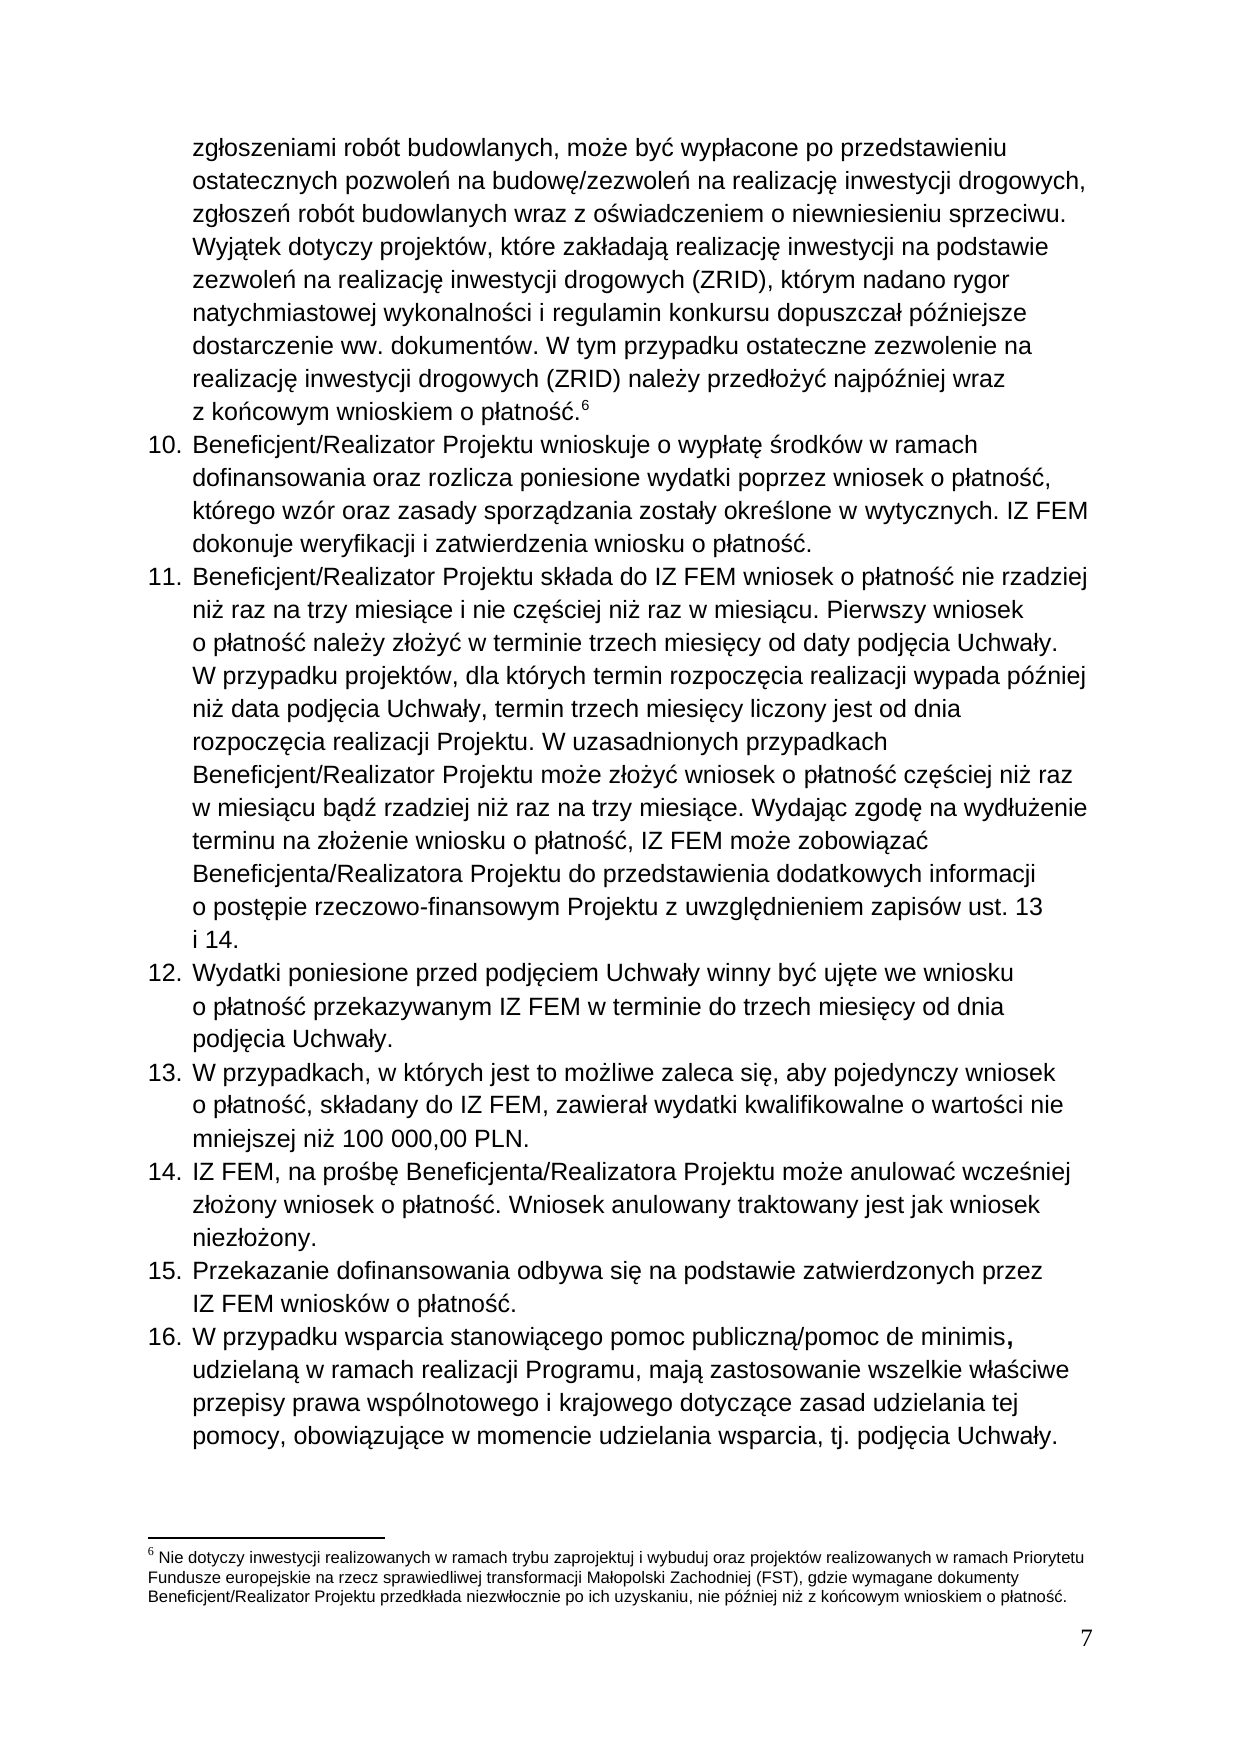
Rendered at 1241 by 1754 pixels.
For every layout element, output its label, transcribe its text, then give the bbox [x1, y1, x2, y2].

list Beneficjent/Realizator Projektu składa do IZ FEM wniosek o płatność nie rzadziej niż raz na trzy miesiące i nie częściej niż raz w miesiącu. Pierwszy wniosek o płatność należy złożyć w terminie trzech miesięcy od daty podjęcia Uchwały. W przypadku projektów, dla których termin rozpoczęcia realizacji wypada później niż data podjęcia Uchwały, termin trzech miesięcy liczony jest od dnia rozpoczęcia realizacji Projektu. W uzasadnionych przypadkach Beneficjent/Realizator Projektu może złożyć wniosek o płatność częściej niż raz w miesiącu bądź rzadziej niż raz na trzy miesiące. Wydając zgodę na wydłużenie terminu na złożenie wniosku o płatność, IZ FEM może zobowiązać Beneficjenta/Realizatora Projektu do przedstawienia dodatkowych informacji o postępie rzeczowo-finansowym Projektu z uwzględnieniem zapisów ust. 13 i 14. [148, 562, 1093, 954]
list W przypadkach, w których jest to możliwe zaleca się, aby pojedynczy wniosek o płatność, składany do IZ FEM, zawierał wydatki kwalifikowalne o wartości nie mniejszej niż 100 000,00 PLN. [148, 1057, 1093, 1152]
list Wydatki poniesione przed podjęciem Uchwały winny być ujęte we wniosku o płatność przekazywanym IZ FEM w terminie do trzech miesięcy od dnia podjęcia Uchwały. [148, 958, 1093, 1053]
list Przekazanie dofinansowania odbywa się na podstawie zatwierdzonych przez IZ FEM wniosków o płatność. [148, 1256, 1093, 1317]
list W przypadku wsparcia stanowiącego pomoc publiczną/pomoc de minimis, udzielaną w ramach realizacji Programu, mają zastosowanie wszelkie właściwe przepisy prawa wspólnotowego i krajowego dotyczące zasad udzielania tej pomocy, obowiązujące w momencie udzielania wsparcia, tj. podjęcia Uchwały. [148, 1322, 1093, 1449]
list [148, 133, 1093, 426]
list Beneficjent/Realizator Projektu wnioskuje o wypłatę środków w ramach dofinansowania oraz rozlicza poniesione wydatki poprzez wniosek o płatność, którego wzór oraz zasady sporządzania zostały określone w wytycznych. IZ FEM dokonuje weryfikacji i zatwierdzenia wniosku o płatność. [148, 430, 1093, 558]
list IZ FEM, na prośbę Beneficjenta/Realizatora Projektu może anulować wcześniej złożony wniosek o płatność. Wniosek anulowany traktowany jest jak wniosek niezłożony. [148, 1157, 1093, 1251]
